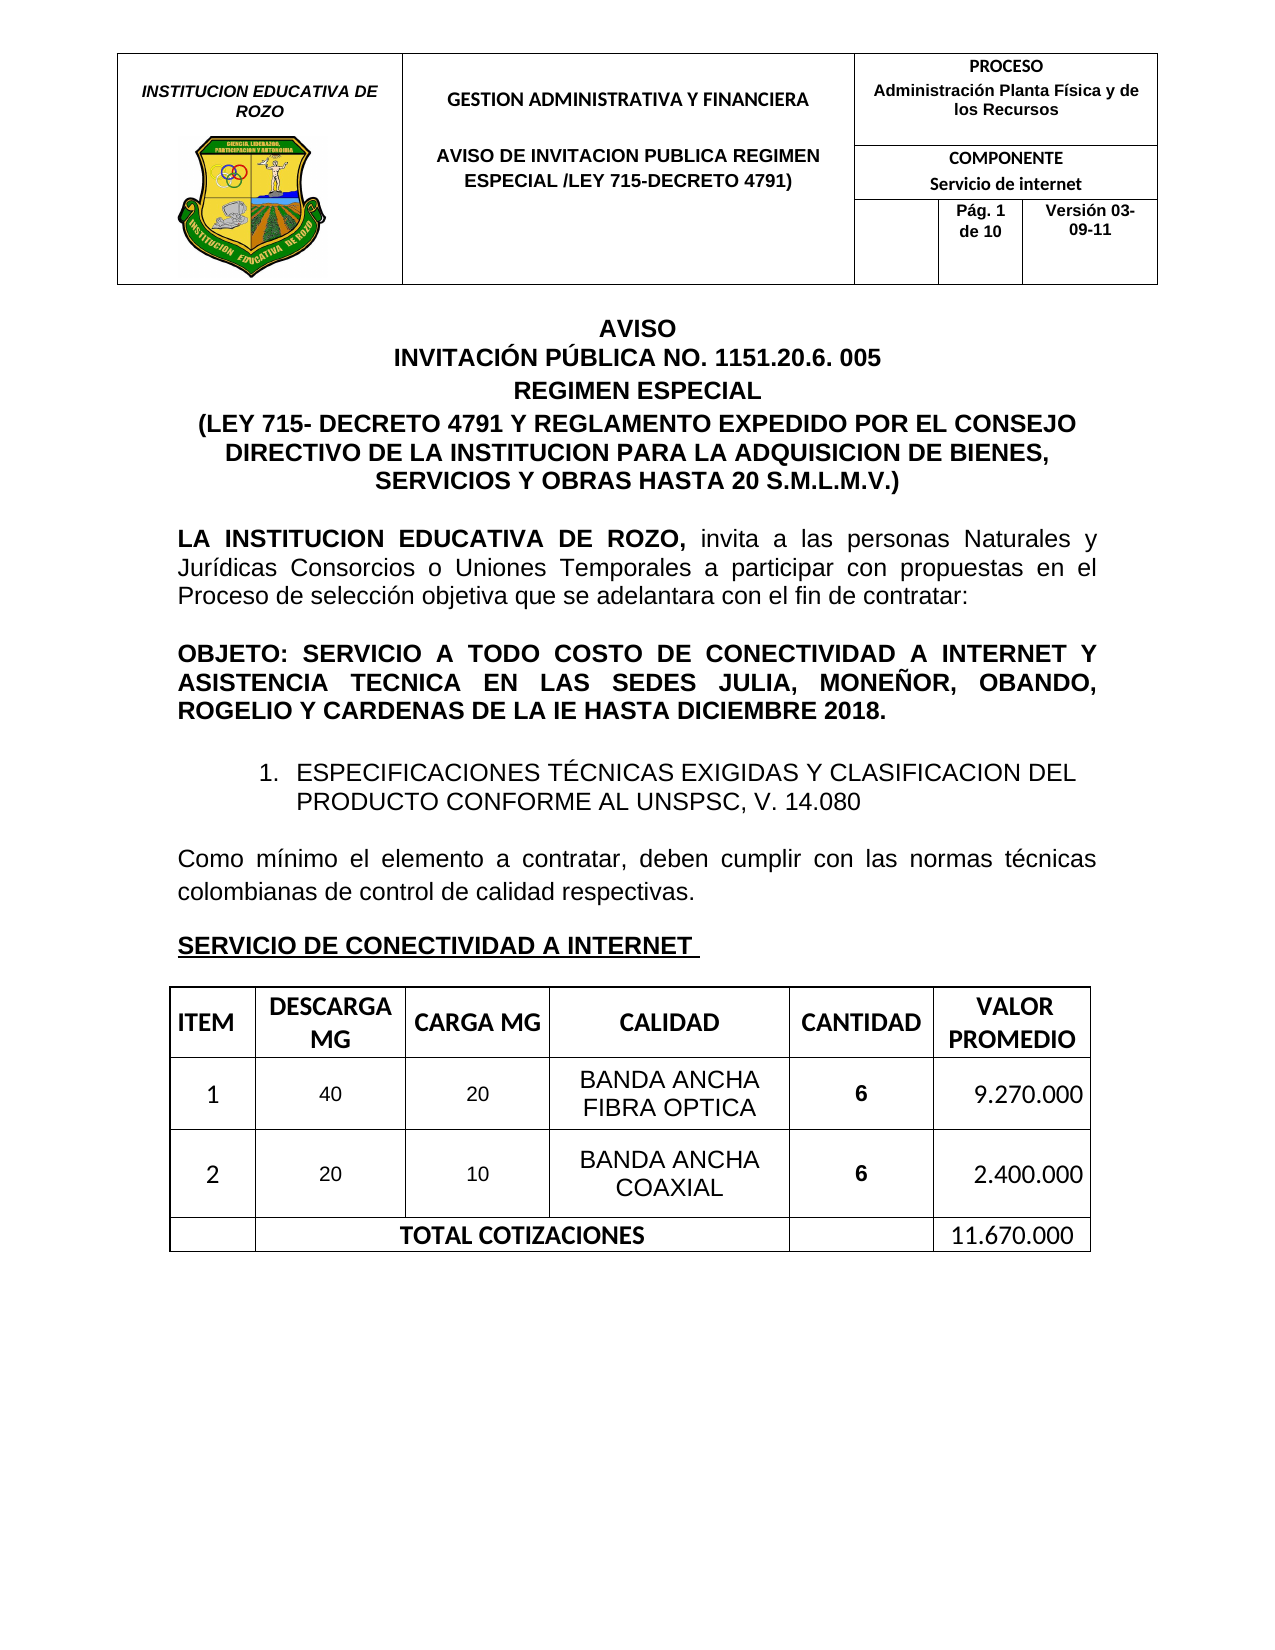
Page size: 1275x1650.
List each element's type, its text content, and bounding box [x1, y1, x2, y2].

text REGIMEN ESPECIAL [177, 376, 1098, 404]
table_cell 20 [256, 1130, 405, 1217]
table_cell 11.670.000 [934, 1218, 1090, 1251]
table_cell [790, 1218, 933, 1251]
text SERVICIO DE CONECTIVIDAD A INTERNET [177, 931, 1098, 960]
table_cell 6 [790, 1130, 933, 1217]
table_cell 10 [406, 1130, 549, 1217]
text OBJETO: SERVICIO A TODO COSTO DE CONECTIVIDAD A INTERNET Y ASISTENCIA TECNICA EN LAS SEDES JULIA, MONEÑOR, OBANDO, ROGELIO Y CARDENAS DE LA IE HASTA DICIEMBRE 2018. [177, 639, 1098, 725]
table_cell [171, 1218, 255, 1251]
table_cell 9.270.000 [934, 1058, 1090, 1129]
table_header CANTIDAD [790, 988, 933, 1057]
table_header CARGA MG [406, 988, 549, 1057]
table_header DESCARGA MG [256, 988, 405, 1057]
text LA INSTITUCION EDUCATIVA DE ROZO, invita a las personas Naturales y Jurídicas Consorcios o Uniones Temporales a participar con propuestas en el Proceso de selección objetiva que se adelantara con el fin de contratar: [177, 524, 1098, 610]
table_cell 40 [256, 1058, 405, 1129]
text AVISO [177, 314, 1098, 343]
table_cell BANDA ANCHA COAXIAL [550, 1130, 789, 1217]
text Como mínimo el elemento a contratar, deben cumplir con las normas técnicas colombianas de control de calidad respectivas. [177, 844, 1098, 906]
table_header ITEM [171, 988, 255, 1057]
table_header CALIDAD [550, 988, 789, 1057]
text INVITACIÓN PÚBLICA NO. 1151.20.6. 005 [177, 343, 1098, 372]
table_cell 20 [406, 1058, 549, 1129]
table_cell TOTAL COTIZACIONES [256, 1218, 789, 1251]
text (LEY 715- DECRETO 4791 Y REGLAMENTO EXPEDIDO POR EL CONSEJO DIRECTIVO DE LA INSTITUCION PARA LA ADQUISICION DE BIENES, SERVICIOS Y OBRAS HASTA 20 S.M.L.M.V.) [177, 409, 1098, 495]
picture [177, 136, 328, 278]
table_cell 2.400.000 [934, 1130, 1090, 1217]
table_header VALOR PROMEDIO [934, 988, 1090, 1057]
list ESPECIFICACIONES TÉCNICAS EXIGIDAS Y CLASIFICACION DEL PRODUCTO CONFORME AL UNSPSC, V. 14.080 [258, 758, 1098, 816]
table_cell BANDA ANCHA FIBRA OPTICA [550, 1058, 789, 1129]
table_cell 1 [171, 1058, 255, 1129]
table_cell 6 [790, 1058, 933, 1129]
table_cell 2 [171, 1130, 255, 1217]
